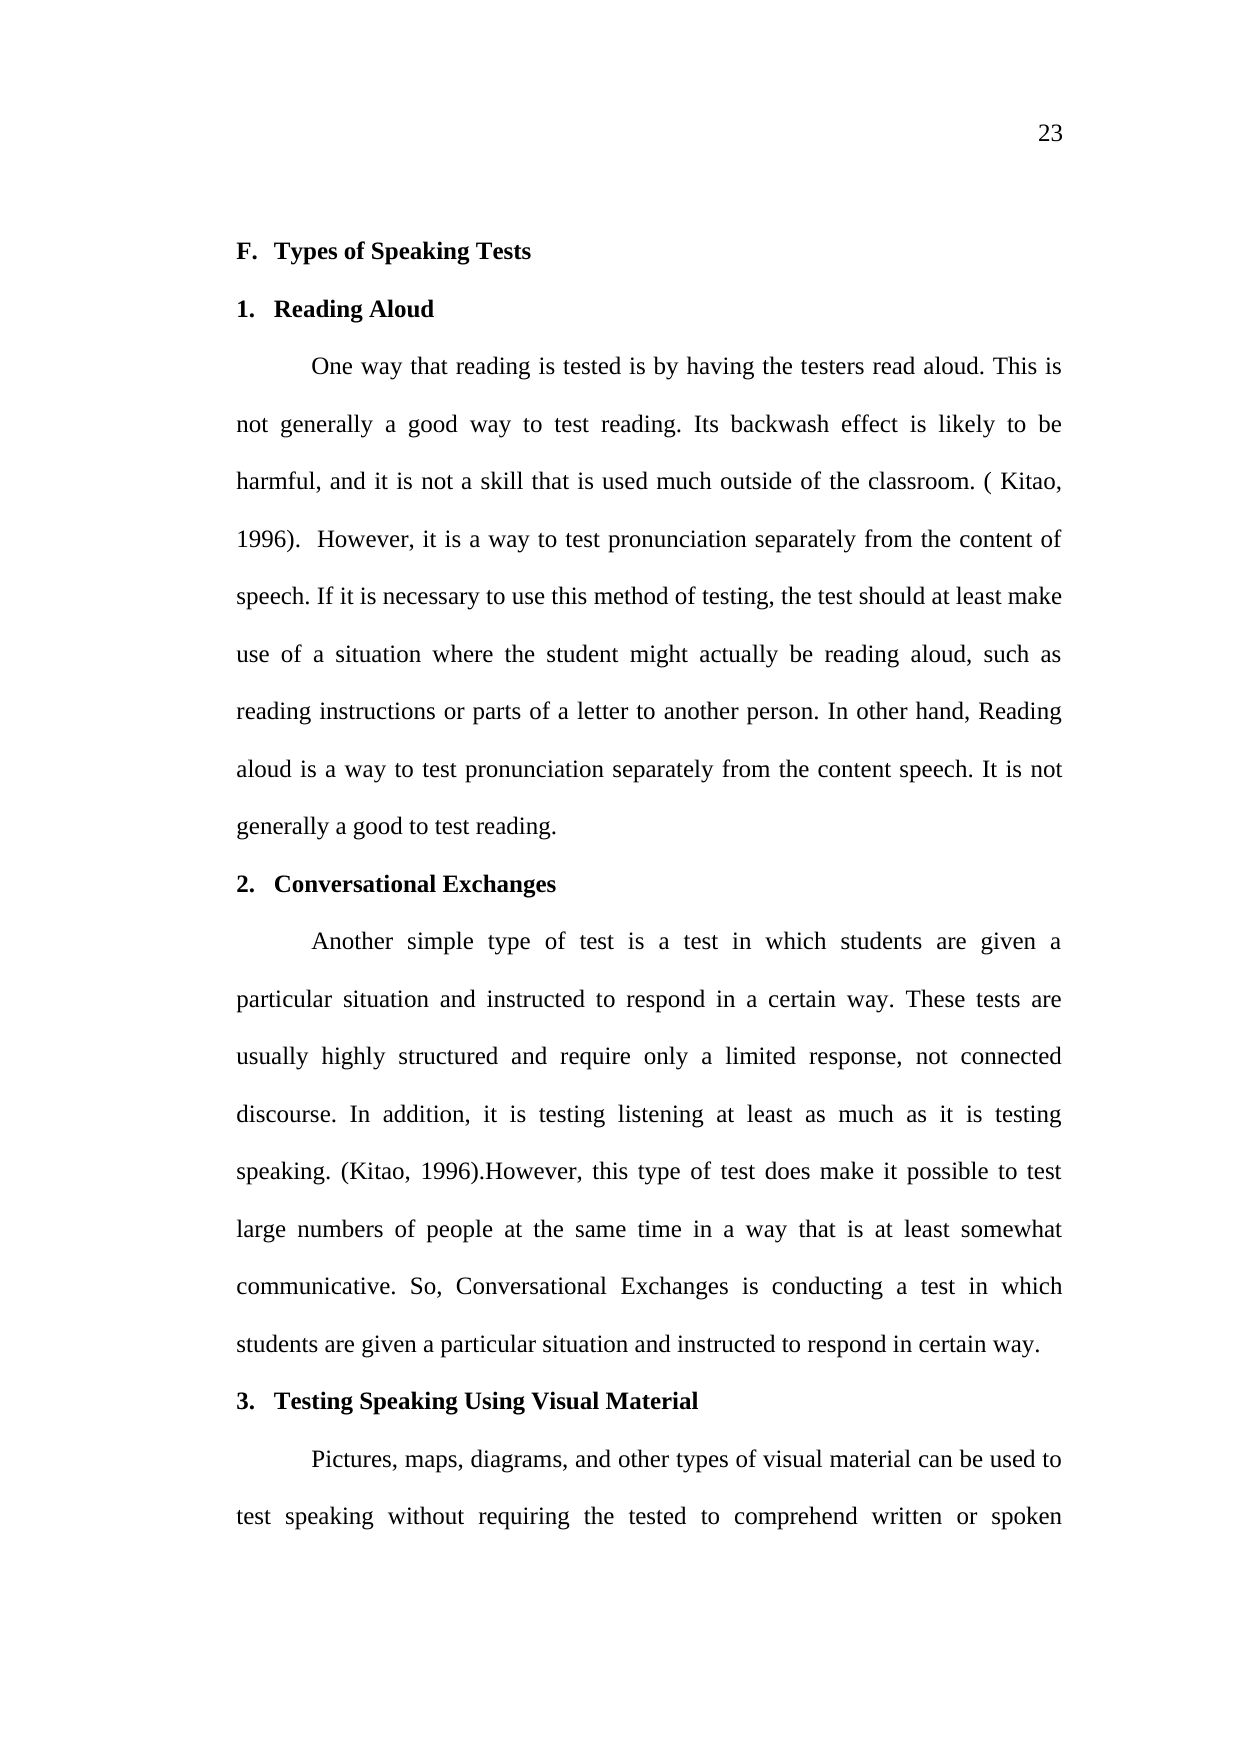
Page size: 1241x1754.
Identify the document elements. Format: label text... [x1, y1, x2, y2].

list Testing Speaking Using Visual Material [236, 1386, 1063, 1415]
text One way that reading is tested is by having the testers read aloud. This is not generally a good way to test reading. Its backwash effect is likely to be harmful, and it is not a skill that is used much outside of the classroom. ( Kitao, 1996). However, it is a way to test pronunciation separately from the content of speech. If it is necessary to use this method of testing, the test should at least make use of a situation where the student might actually be reading aloud, such as reading instructions or parts of a letter to another person. In other hand, Reading aloud is a way to test pronunciation separately from the content speech. It is not generally a good to test reading. [236, 351, 1063, 840]
list Types of Speaking Tests [236, 236, 1063, 265]
list Conversational Exchanges [236, 869, 1063, 897]
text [236, 1444, 1063, 1530]
text Another simple type of test is a test in which students are given a particular situation and instructed to respond in a certain way. These tests are usually highly structured and require only a limited response, not connected discourse. In addition, it is testing listening at least as much as it is testing speaking. (Kitao, 1996).However, this type of test does make it possible to test large numbers of people at the same time in a way that is at least somewhat communicative. So, Conversational Exchanges is conducting a test in which students are given a particular situation and instructed to respond in certain way. [236, 926, 1063, 1357]
list Reading Aloud [236, 294, 1063, 322]
